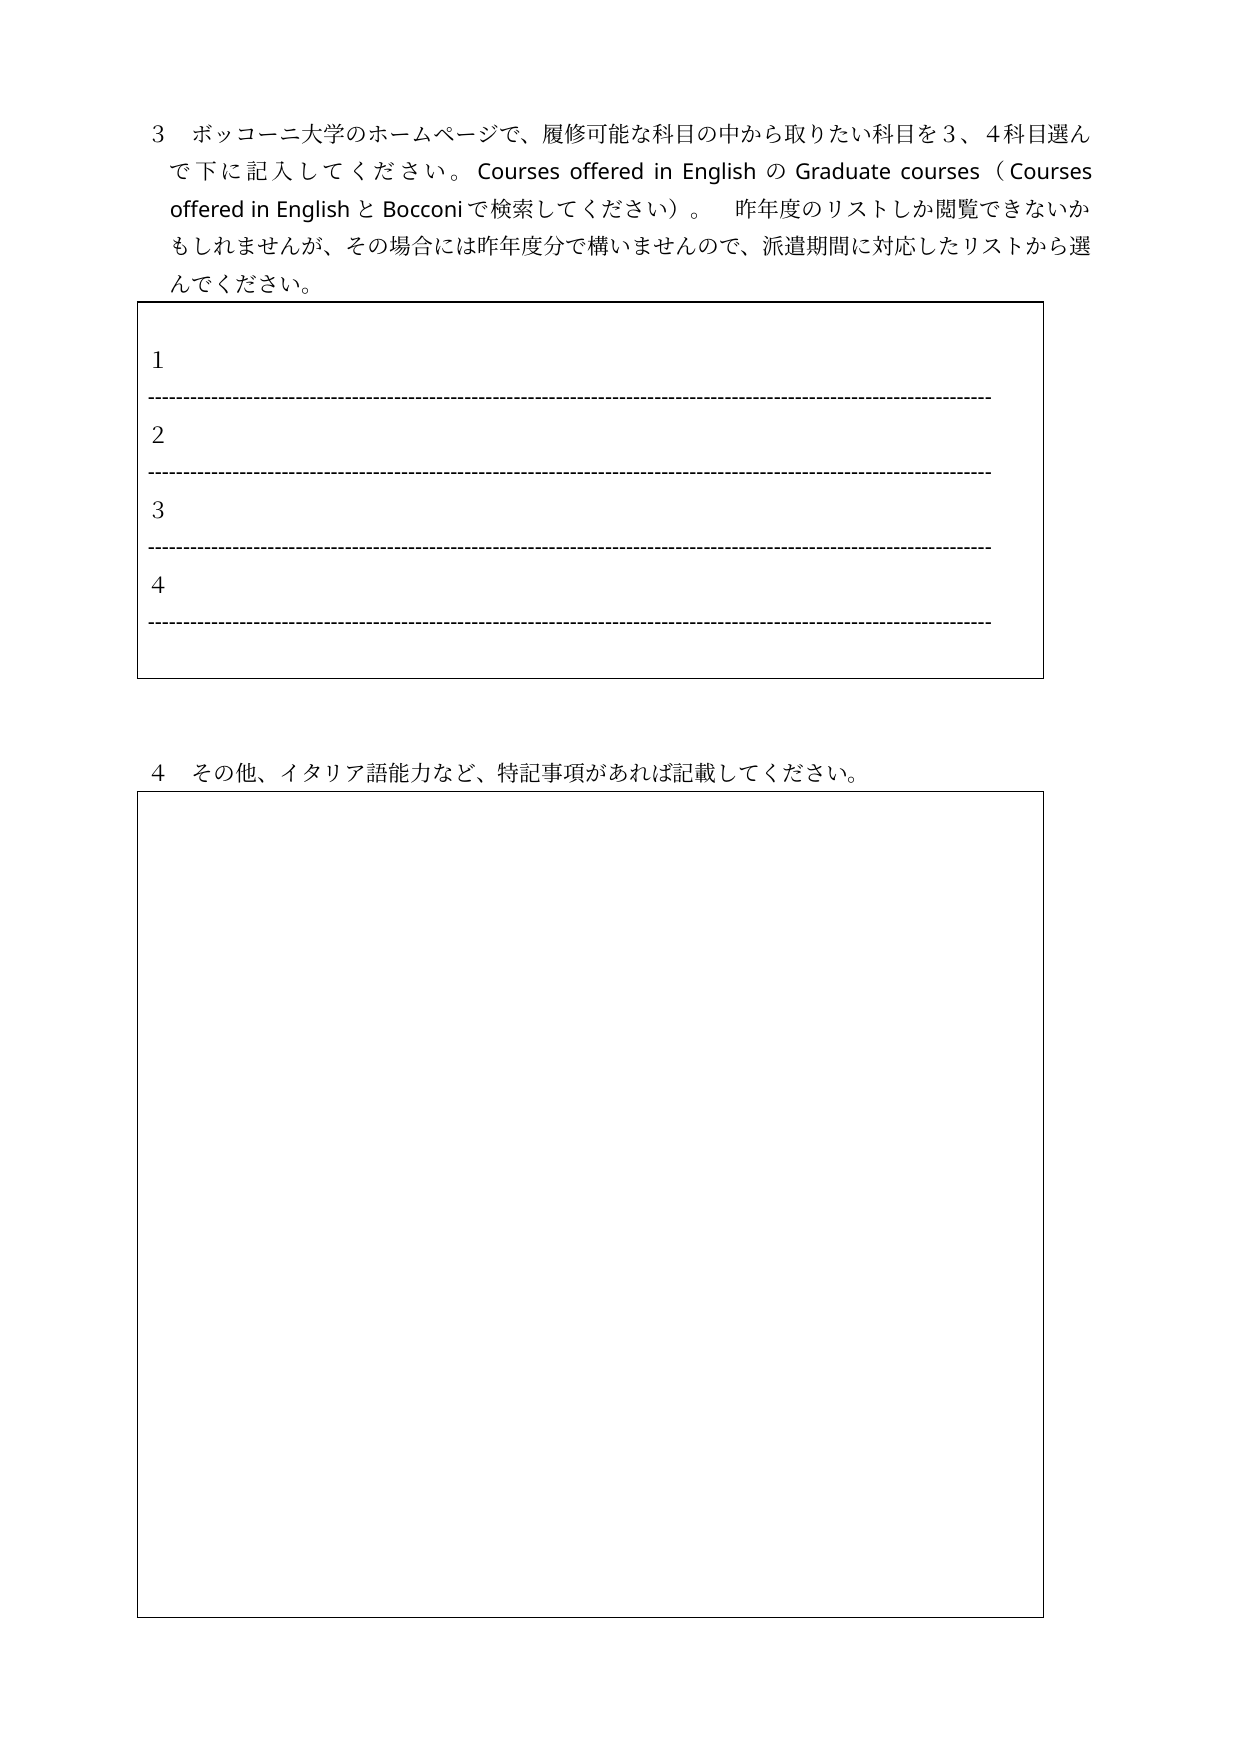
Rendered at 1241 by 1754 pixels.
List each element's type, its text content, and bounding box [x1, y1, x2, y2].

table_header [138, 792, 1043, 1617]
text ４ その他、イタリア語能力など、特記事項があれば記載してください。 [148, 753, 1092, 791]
table_header １ ------------------------------------------------------------------------------------------------------------------------ ２ ------------------------------------------------------------------------------------------------------------------------ ３ ------------------------------------------------------------------------------------------------------------------------ ４ ------------------------------------------------------------------------------------------------------------------------ [138, 303, 1043, 677]
text ３ ボッコーニ大学のホームページで、履修可能な科目の中から取りたい科目を３、４科目選んで下に記入してください。Courses offered in EnglishのGraduate courses（Courses offered in EnglishとBocconiで検索してください）。 昨年度のリストしか閲覧できないかもしれませんが、その場合には昨年度分で構いませんので、派遣期間に対応したリストから選んでください。 [148, 114, 1092, 301]
